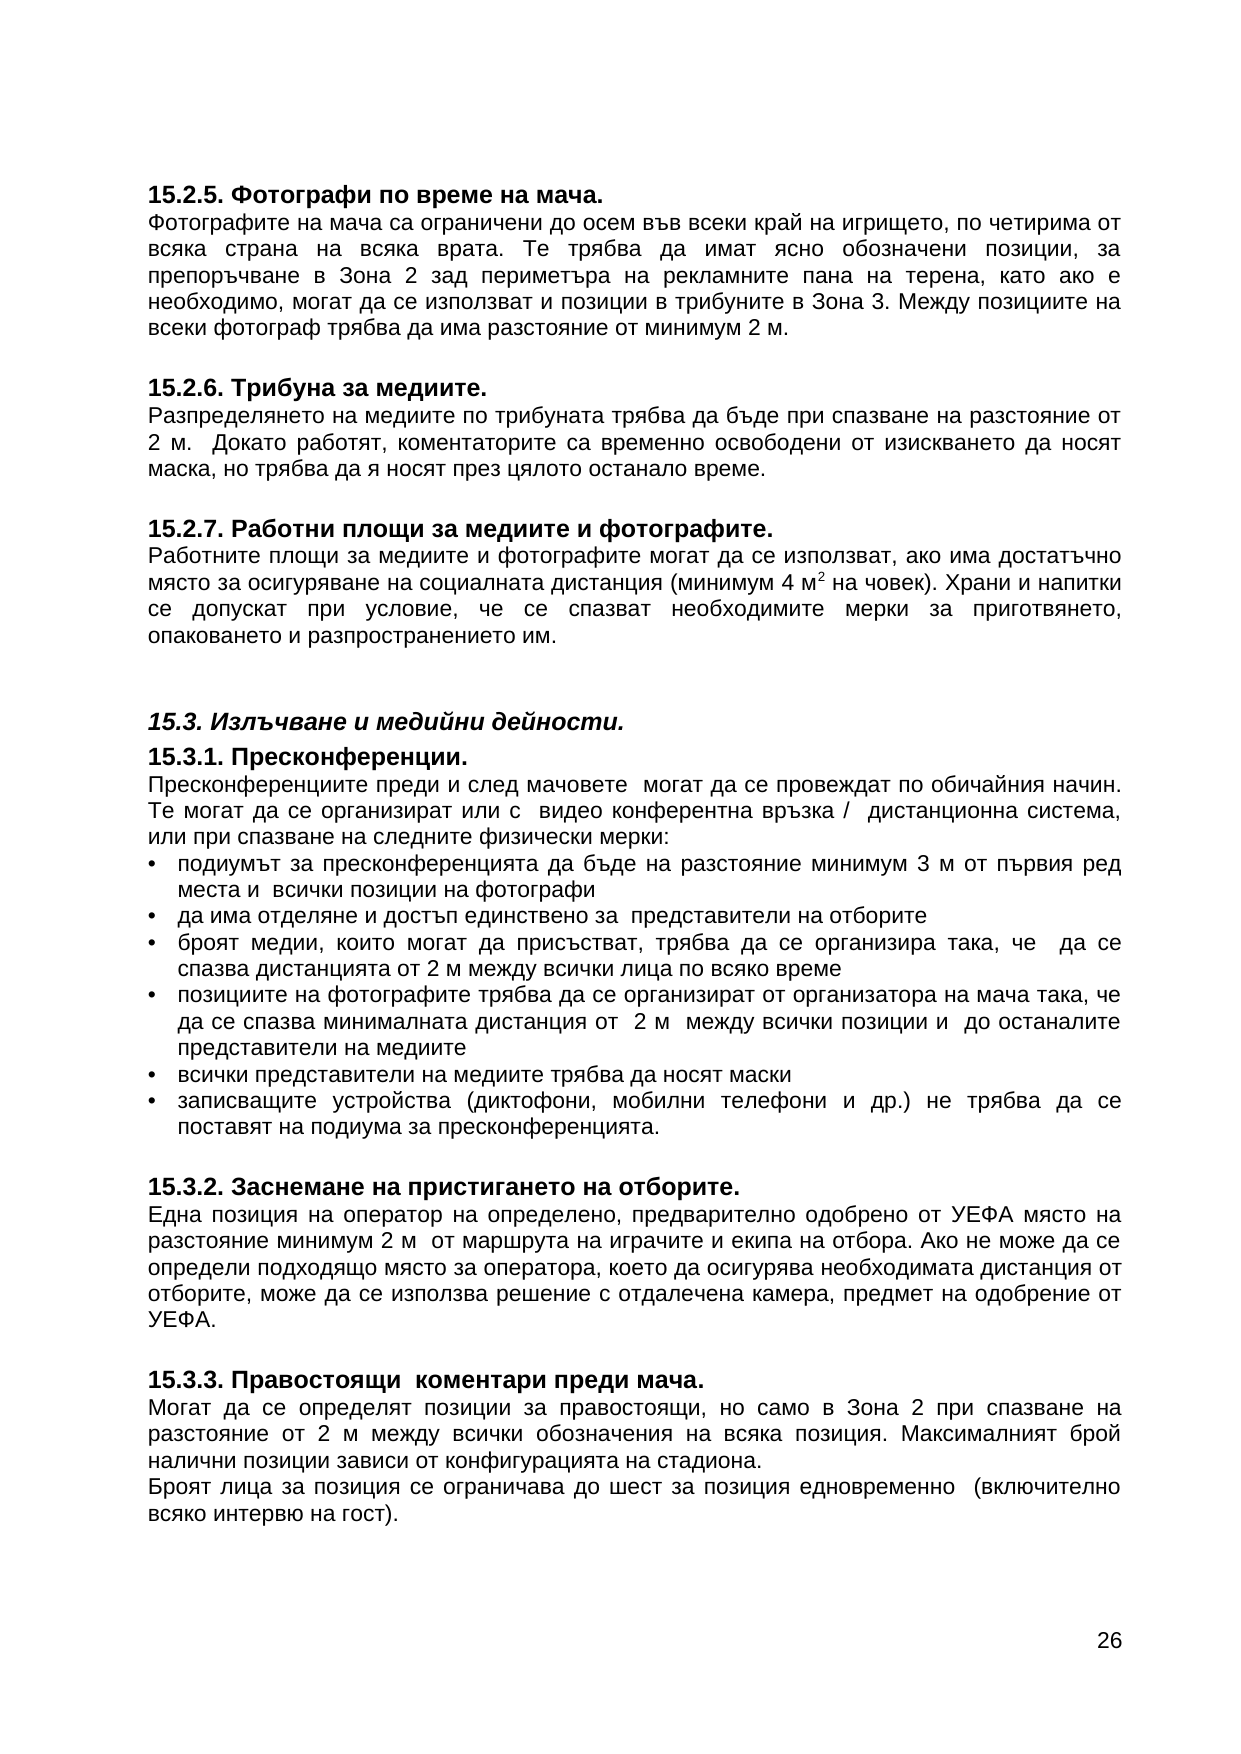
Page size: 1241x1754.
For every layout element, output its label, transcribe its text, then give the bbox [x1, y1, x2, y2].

subtitle 15.3.3. Правостоящи коментари преди мача. [148, 1365, 1122, 1394]
text Фотографите на мача са ограничени до осем във всеки край на игрището, по четирима от всяка страна на всяка врата. Те трябва да имат ясно обозначени позиции, за препоръчване в Зона 2 зад периметъра на рекламните пана на терена, като ако е необходимо, могат да се използват и позиции в трибуните в Зона 3. Между позициите на всеки фотограф трябва да има разстояние от минимум 2 м. [148, 209, 1122, 341]
text Броят лица за позиция се ограничава до шест за позиция едновременно (включително всяко интервю на гост). [148, 1473, 1122, 1526]
text Разпределянето на медиите по трибуната трябва да бъде при спазване на разстояние от 2 м. Докато работят, коментаторите са временно освободени от изискването да носят маска, но трябва да я носят през цялото останало време. [148, 402, 1122, 481]
list позициите на фотографите трябва да се организират от организатора на мача така, че да се спазва минималната дистанция от 2 м между всички позиции и до останалите представители на медиите [148, 981, 1122, 1061]
text Пресконференциите преди и след мачовете могат да се провеждат по обичайния начин. Те могат да се организират или с видео конферентна връзка / дистанционна система, или при спазване на следните физически мерки: [148, 771, 1122, 850]
subtitle 15.3.1. Пресконференции. [148, 742, 1122, 771]
list да има отделяне и достъп единствено за представители на отборите [148, 902, 1122, 929]
list броят медии, които могат да присъстват, трябва да се организира така, че да се спазва дистанцията от 2 м между всички лица по всяко време [148, 929, 1122, 981]
text Могат да се определят позиции за правостоящи, но само в Зона 2 при спазване на разстояние от 2 м между всички обозначения на всяка позиция. Максималният брой налични позиции зависи от конфигурацията на стадиона. [148, 1394, 1122, 1473]
text Работните площи за медиите и фотографите могат да се използват, ако има достатъчно място за осигуряване на социалната дистанция (минимум 4 м2 на човек). Храни и напитки се допускат при условие, че се спазват необходимите мерки за приготвянето, опаковането и разпространението им. [148, 542, 1122, 648]
list всички представители на медиите трябва да носят маски [148, 1061, 1122, 1087]
subtitle 15.3. Излъчване и медийни дейности. [148, 707, 1122, 736]
subtitle 15.2.7. Работни площи за медиите и фотографите. [148, 514, 1122, 542]
text Една позиция на оператор на определено, предварително одобрено от УЕФА място на разстояние минимум 2 м от маршрута на играчите и екипа на отбора. Ако не може да се определи подходящо място за оператора, което да осигурява необходимата дистанция от отборите, може да се използва решение с отдалечена камера, предмет на одобрение от УЕФА. [148, 1201, 1122, 1333]
subtitle 15.2.5. Фотографи по време на мача. [148, 180, 1122, 209]
subtitle 15.2.6. Трибуна за медиите. [148, 373, 1122, 402]
list записващите устройства (диктофони, мобилни телефони и др.) не трябва да се поставят на подиума за пресконференцията. [148, 1087, 1122, 1139]
subtitle 15.3.2. Заснемане на пристигането на отборите. [148, 1172, 1122, 1201]
list подиумът за пресконференцията да бъде на разстояние минимум 3 м от първия ред места и всички позиции на фотографи [148, 850, 1122, 902]
